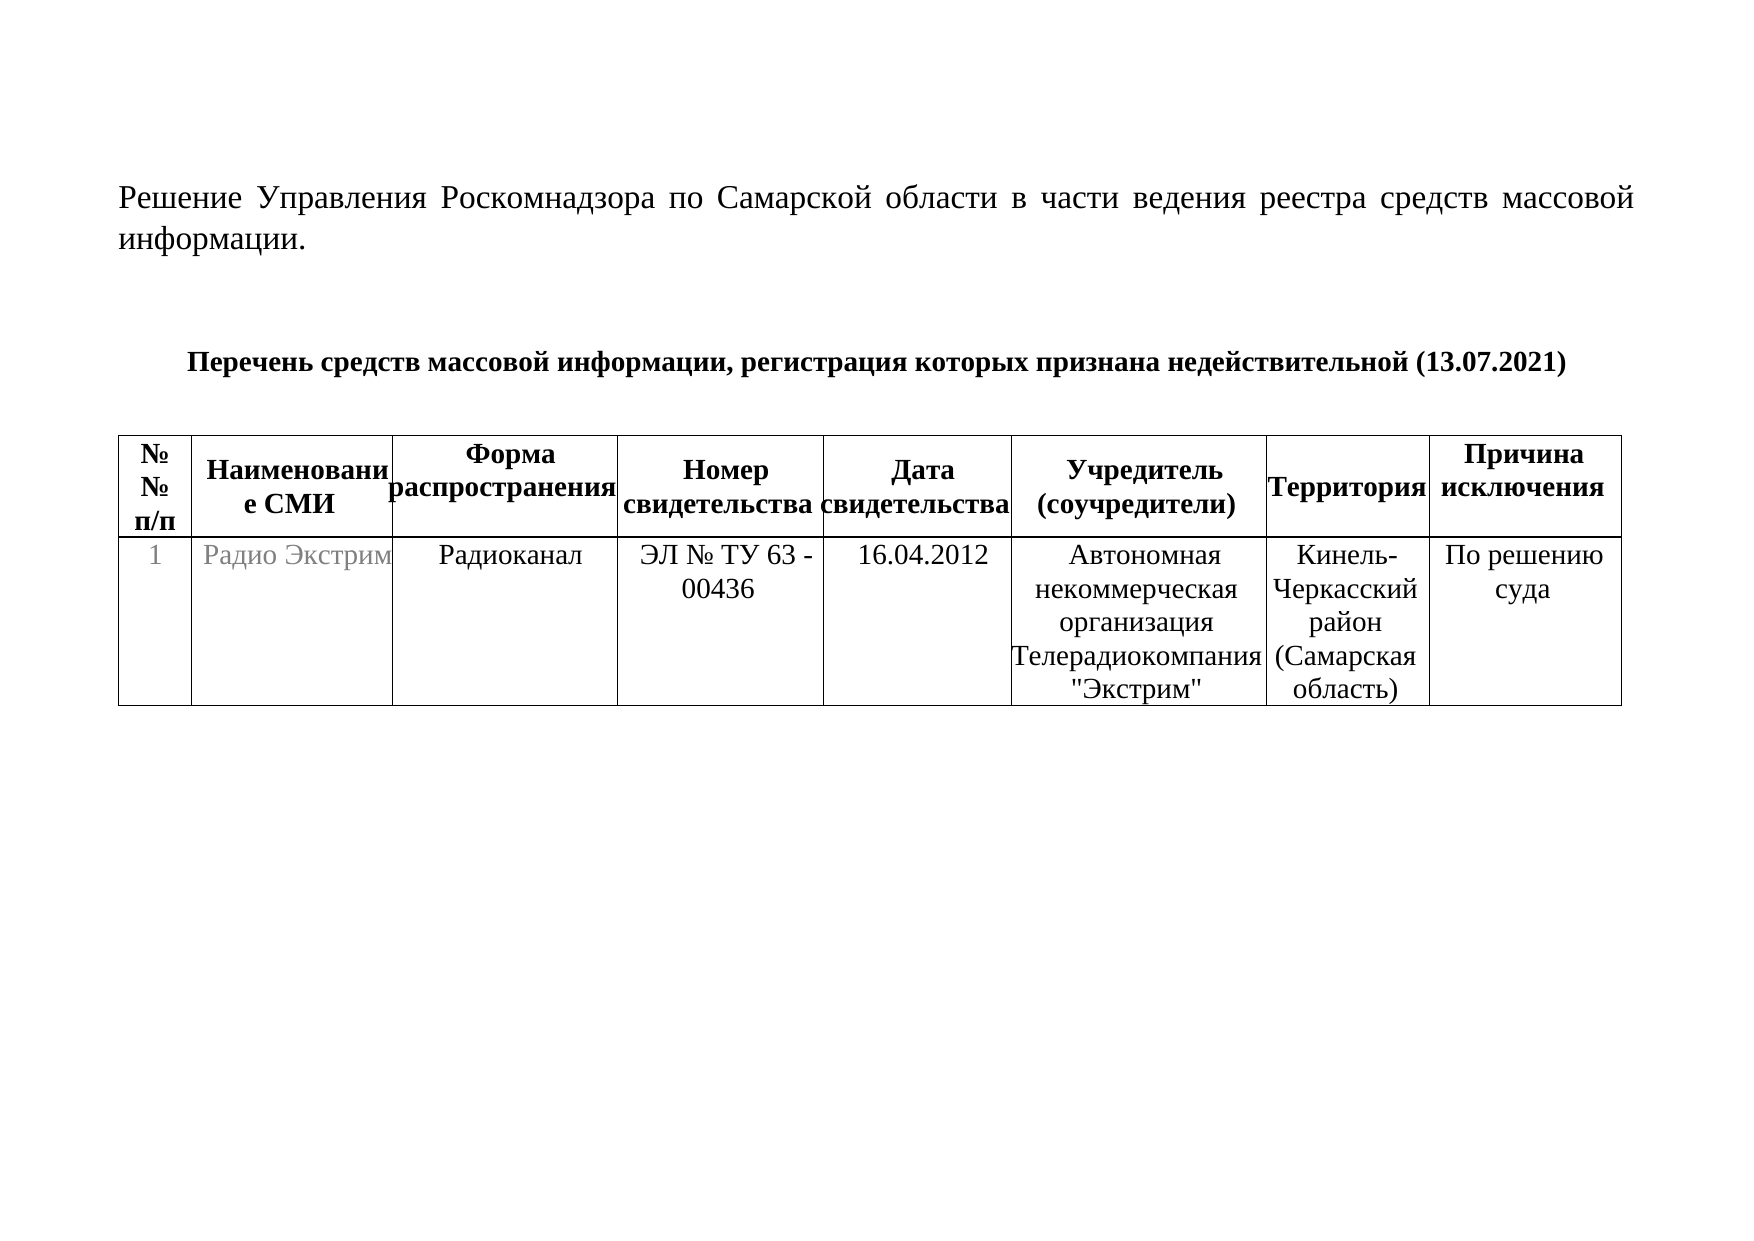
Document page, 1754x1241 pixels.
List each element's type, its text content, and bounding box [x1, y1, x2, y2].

table_cell Радио Экстрим [192, 538, 392, 705]
table_cell 1 [119, 538, 191, 705]
table_cell Автономная некоммерческая организация Телерадиокомпания "Экстрим" [1012, 538, 1266, 705]
table_cell 16.04.2012 [824, 538, 1011, 705]
table_header №№ п/п [119, 436, 191, 536]
table_header Дата свидетельства [824, 436, 1011, 536]
table_cell Кинель-Черкасский район (Самарская область) [1267, 538, 1429, 705]
table_cell ЭЛ № ТУ 63 - 00436 [618, 538, 823, 705]
text Решение Управления Роскомнадзора по Самарской области в части ведения реестра средств массовой информации. [118, 177, 1636, 257]
table_header Причина исключения [1430, 436, 1621, 536]
table_header Учредитель (соучредители) [1012, 436, 1266, 536]
table_header Территория [1267, 436, 1429, 536]
table_header Форма распространения [393, 436, 617, 536]
text Перечень средств массовой информации, регистрация которых признана недействительной (13.07.2021) [118, 344, 1636, 377]
table_header Наименование СМИ [192, 436, 392, 536]
table_header Номер свидетельства [618, 436, 823, 536]
table_cell Радиоканал [393, 538, 617, 705]
table_cell По решению суда [1430, 538, 1621, 705]
